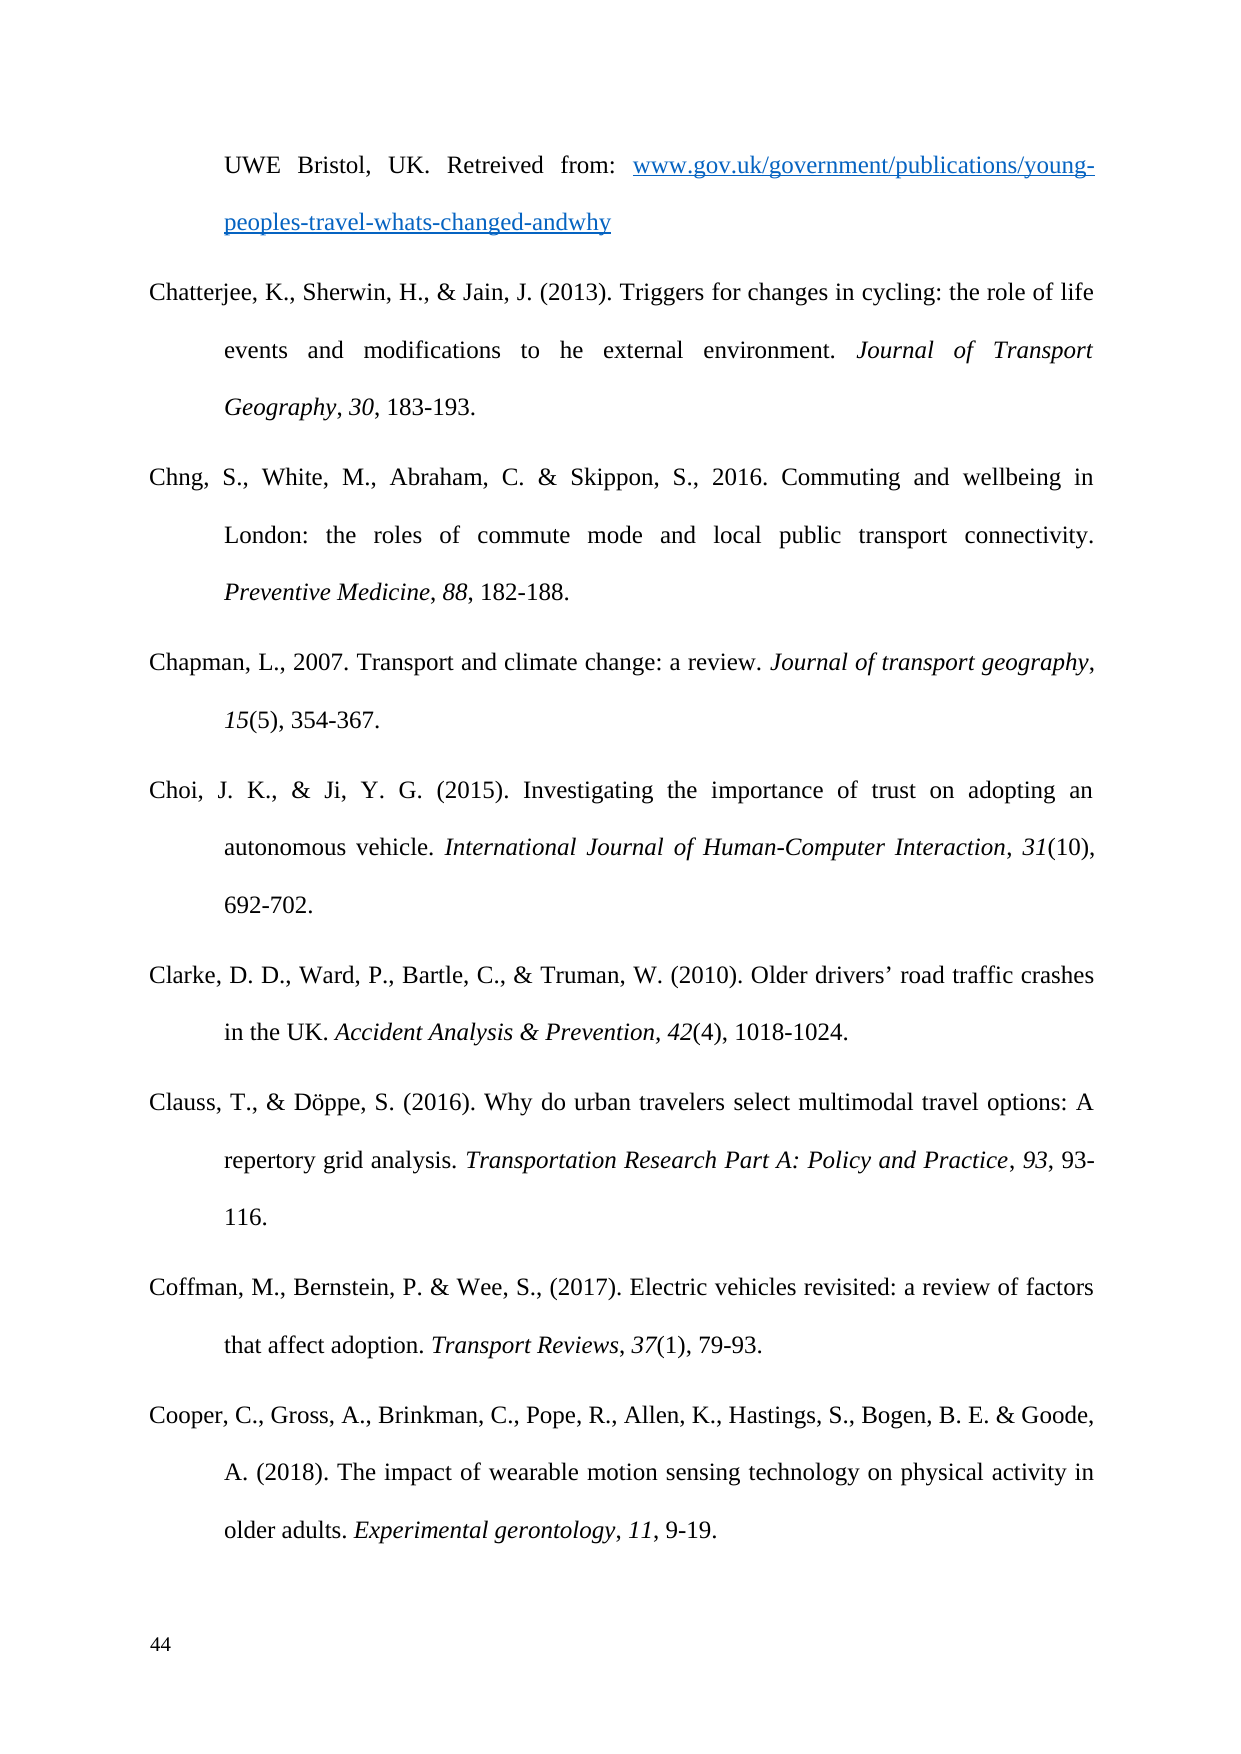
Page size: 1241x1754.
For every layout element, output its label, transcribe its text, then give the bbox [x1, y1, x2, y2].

text Cooper, C., Gross, A., Brinkman, C., Pope, R., Allen, K., Hastings, S., Bogen, B. E. & Goode, A. (2018). The impact of wearable motion sensing technology on physical activity in older adults. Experimental gerontology, 11, 9-19. [149, 1400, 1095, 1544]
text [149, 150, 1095, 236]
text Coffman, M., Bernstein, P. & Wee, S., (2017). Electric vehicles revisited: a review of factors that affect adoption. Transport Reviews, 37(1), 79-93. [149, 1272, 1095, 1359]
text Chng, S., White, M., Abraham, C. & Skippon, S., 2016. Commuting and wellbeing in London: the roles of commute mode and local public transport connectivity. Preventive Medicine, 88, 182-188. [149, 462, 1095, 606]
text Chatterjee, K., Sherwin, H., & Jain, J. (2013). Triggers for changes in cycling: the role of life events and modifications to he external environment. Journal of Transport Geography, 30, 183-193. [149, 277, 1095, 421]
text Clauss, T., & Döppe, S. (2016). Why do urban travelers select multimodal travel options: A repertory grid analysis. Transportation Research Part A: Policy and Practice, 93, 93-116. [149, 1087, 1095, 1231]
text Clarke, D. D., Ward, P., Bartle, C., & Truman, W. (2010). Older drivers’ road traffic crashes in the UK. Accident Analysis & Prevention, 42(4), 1018-1024. [149, 960, 1095, 1046]
text Chapman, L., 2007. Transport and climate change: a review. Journal of transport geography, 15(5), 354-367. [149, 647, 1095, 734]
text Choi, J. K., & Ji, Y. G. (2015). Investigating the importance of trust on adopting an autonomous vehicle. International Journal of Human-Computer Interaction, 31(10), 692-702. [149, 775, 1095, 919]
